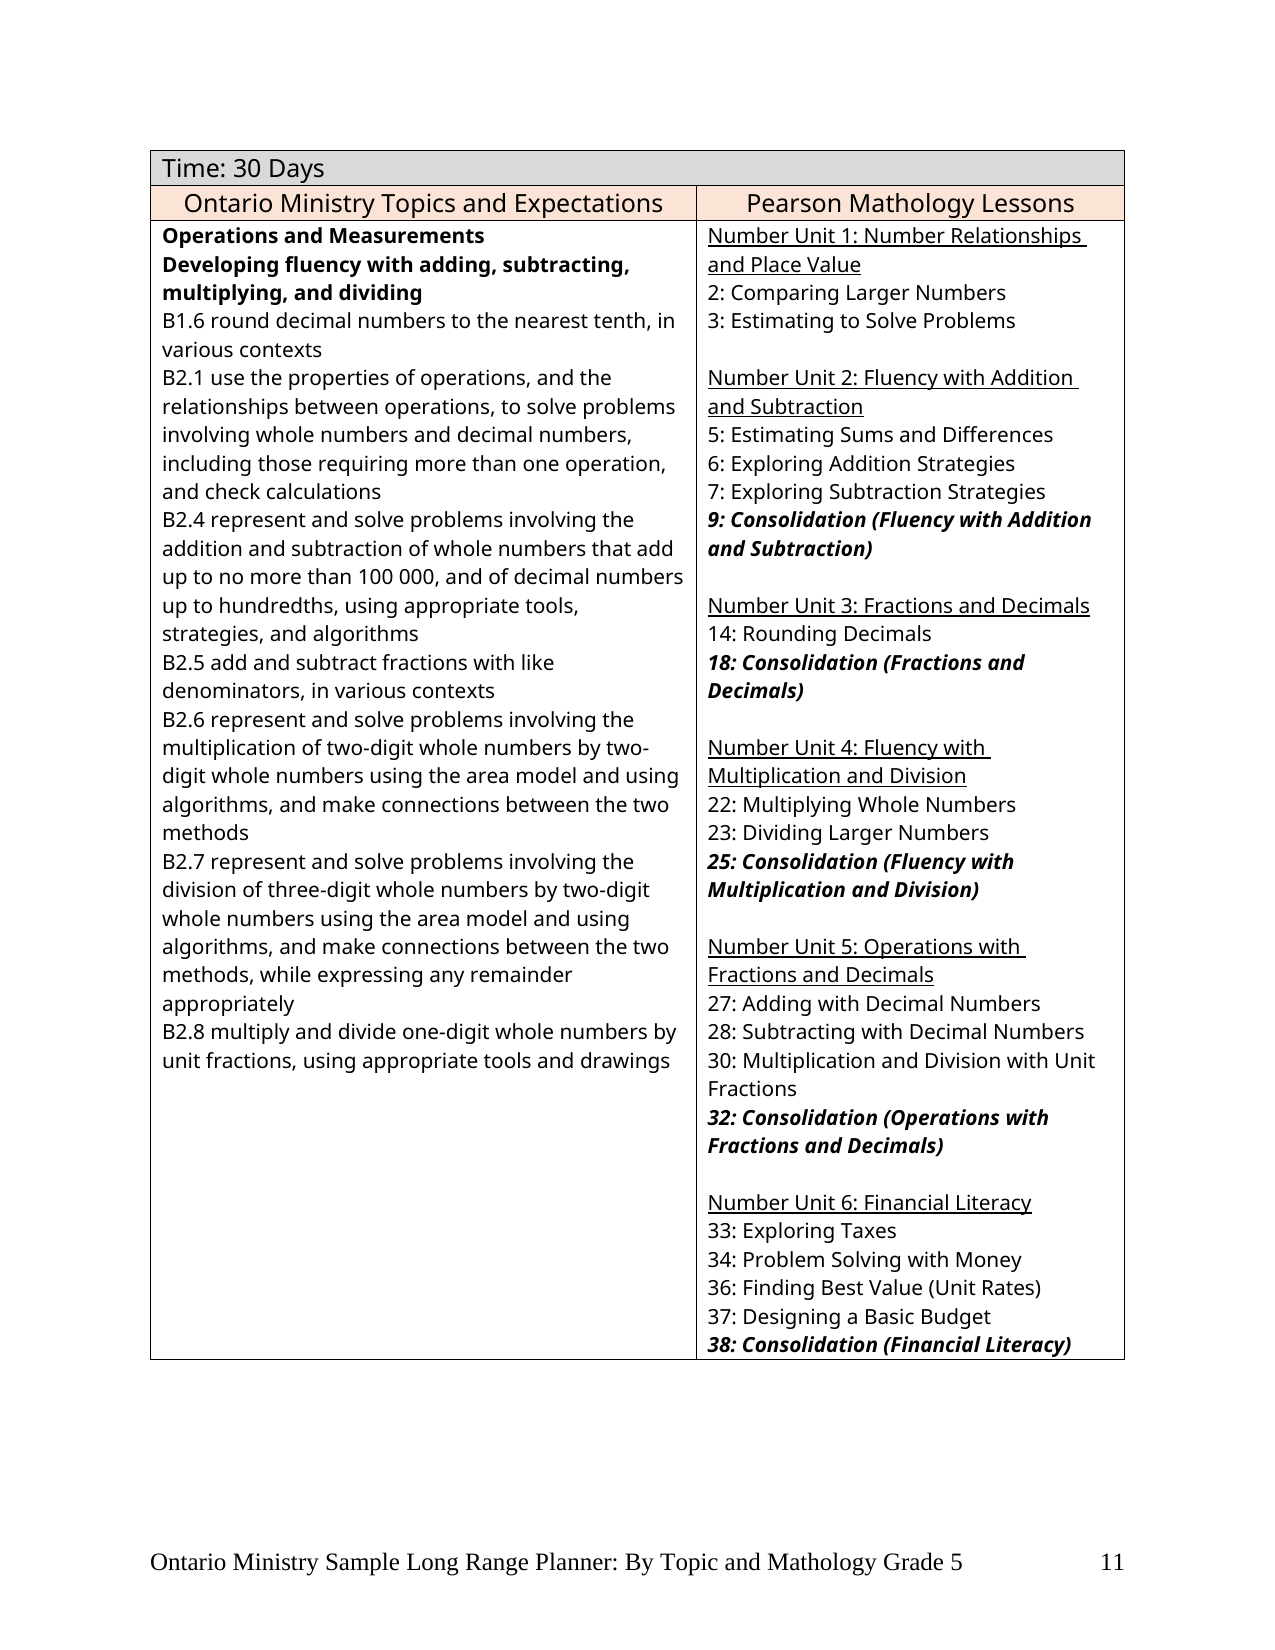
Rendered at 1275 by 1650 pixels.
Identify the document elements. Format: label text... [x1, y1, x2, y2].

table_header Time: 30 Days [151, 151, 1124, 185]
table_cell Number Unit 1: Number Relationships and Place Value 2: Comparing Larger Numbers 3: Estimating to Solve Problems Number Unit 2: Fluency with Addition and Subtraction 5: Estimating Sums and Differences 6: Exploring Addition Strategies 7: Exploring Subtraction Strategies 9: Consolidation (Fluency with Addition and Subtraction) Number Unit 3: Fractions and Decimals 14: Rounding Decimals 18: Consolidation (Fractions and Decimals) Number Unit 4: Fluency with Multiplication and Division 22: Multiplying Whole Numbers 23: Dividing Larger Numbers 25: Consolidation (Fluency with Multiplication and Division) Number Unit 5: Operations with Fractions and Decimals 27: Adding with Decimal Numbers 28: Subtracting with Decimal Numbers 30: Multiplication and Division with Unit Fractions 32: Consolidation (Operations with Fractions and Decimals) Number Unit 6: Financial Literacy 33: Exploring Taxes 34: Problem Solving with Money 36: Finding Best Value (Unit Rates) 37: Designing a Basic Budget 38: Consolidation (Financial Literacy) [697, 221, 1124, 1359]
table_cell Ontario Ministry Topics and Expectations [151, 186, 696, 220]
table_cell Operations and Measurements Developing fluency with adding, subtracting, multiplying, and dividing B1.6 round decimal numbers to the nearest tenth, in various contexts B2.1 use the properties of operations, and the relationships between operations, to solve problems involving whole numbers and decimal numbers, including those requiring more than one operation, and check calculations B2.4 represent and solve problems involving the addition and subtraction of whole numbers that add up to no more than 100 000, and of decimal numbers up to hundredths, using appropriate tools, strategies, and algorithms B2.5 add and subtract fractions with like denominators, in various contexts B2.6 represent and solve problems involving the multiplication of two-digit whole numbers by two-digit whole numbers using the area model and using algorithms, and make connections between the two methods B2.7 represent and solve problems involving the division of three-digit whole numbers by two-digit whole numbers using the area model and using algorithms, and make connections between the two methods, while expressing any remainder appropriately B2.8 multiply and divide one-digit whole numbers by unit fractions, using appropriate tools and drawings [151, 221, 696, 1359]
table_cell Pearson Mathology Lessons [697, 186, 1124, 220]
